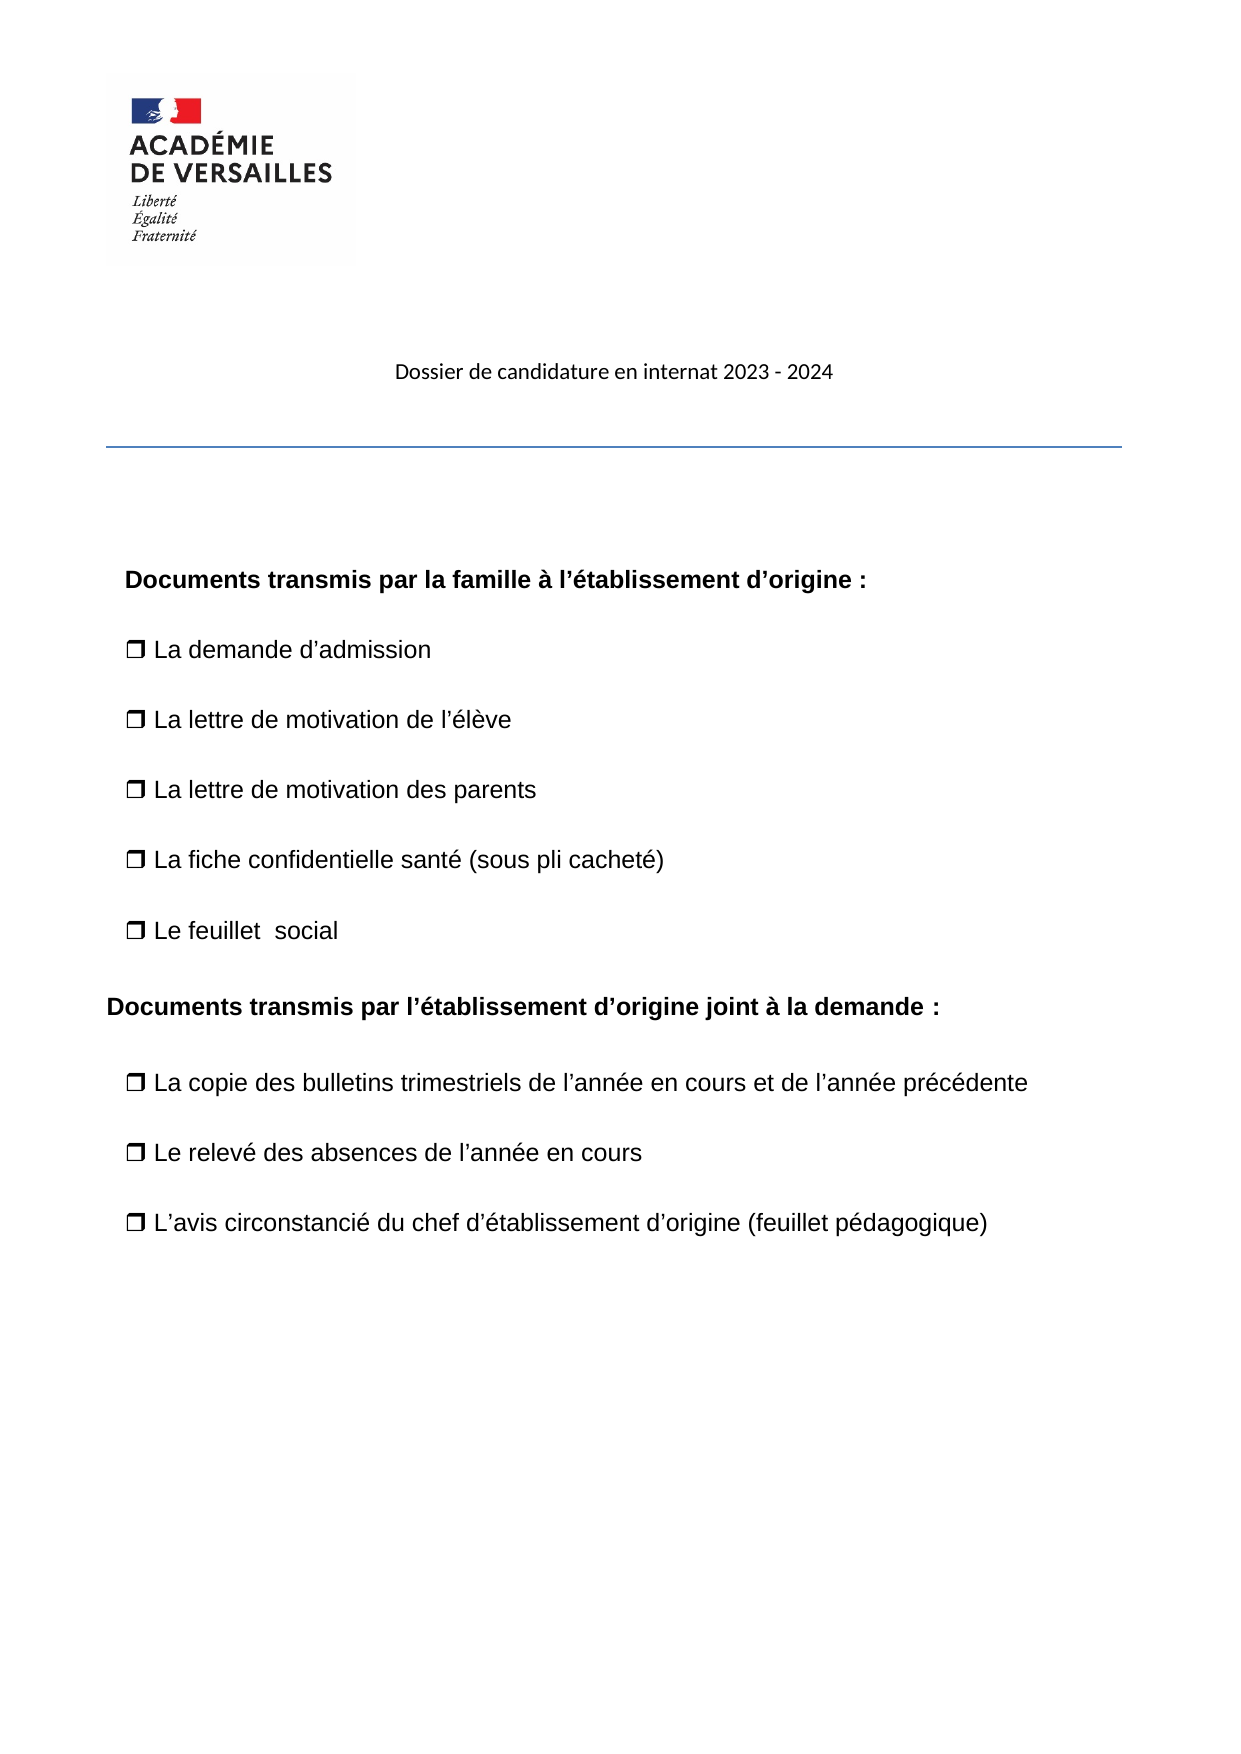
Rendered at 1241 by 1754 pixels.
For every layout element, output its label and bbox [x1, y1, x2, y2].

picture [106, 73, 357, 266]
